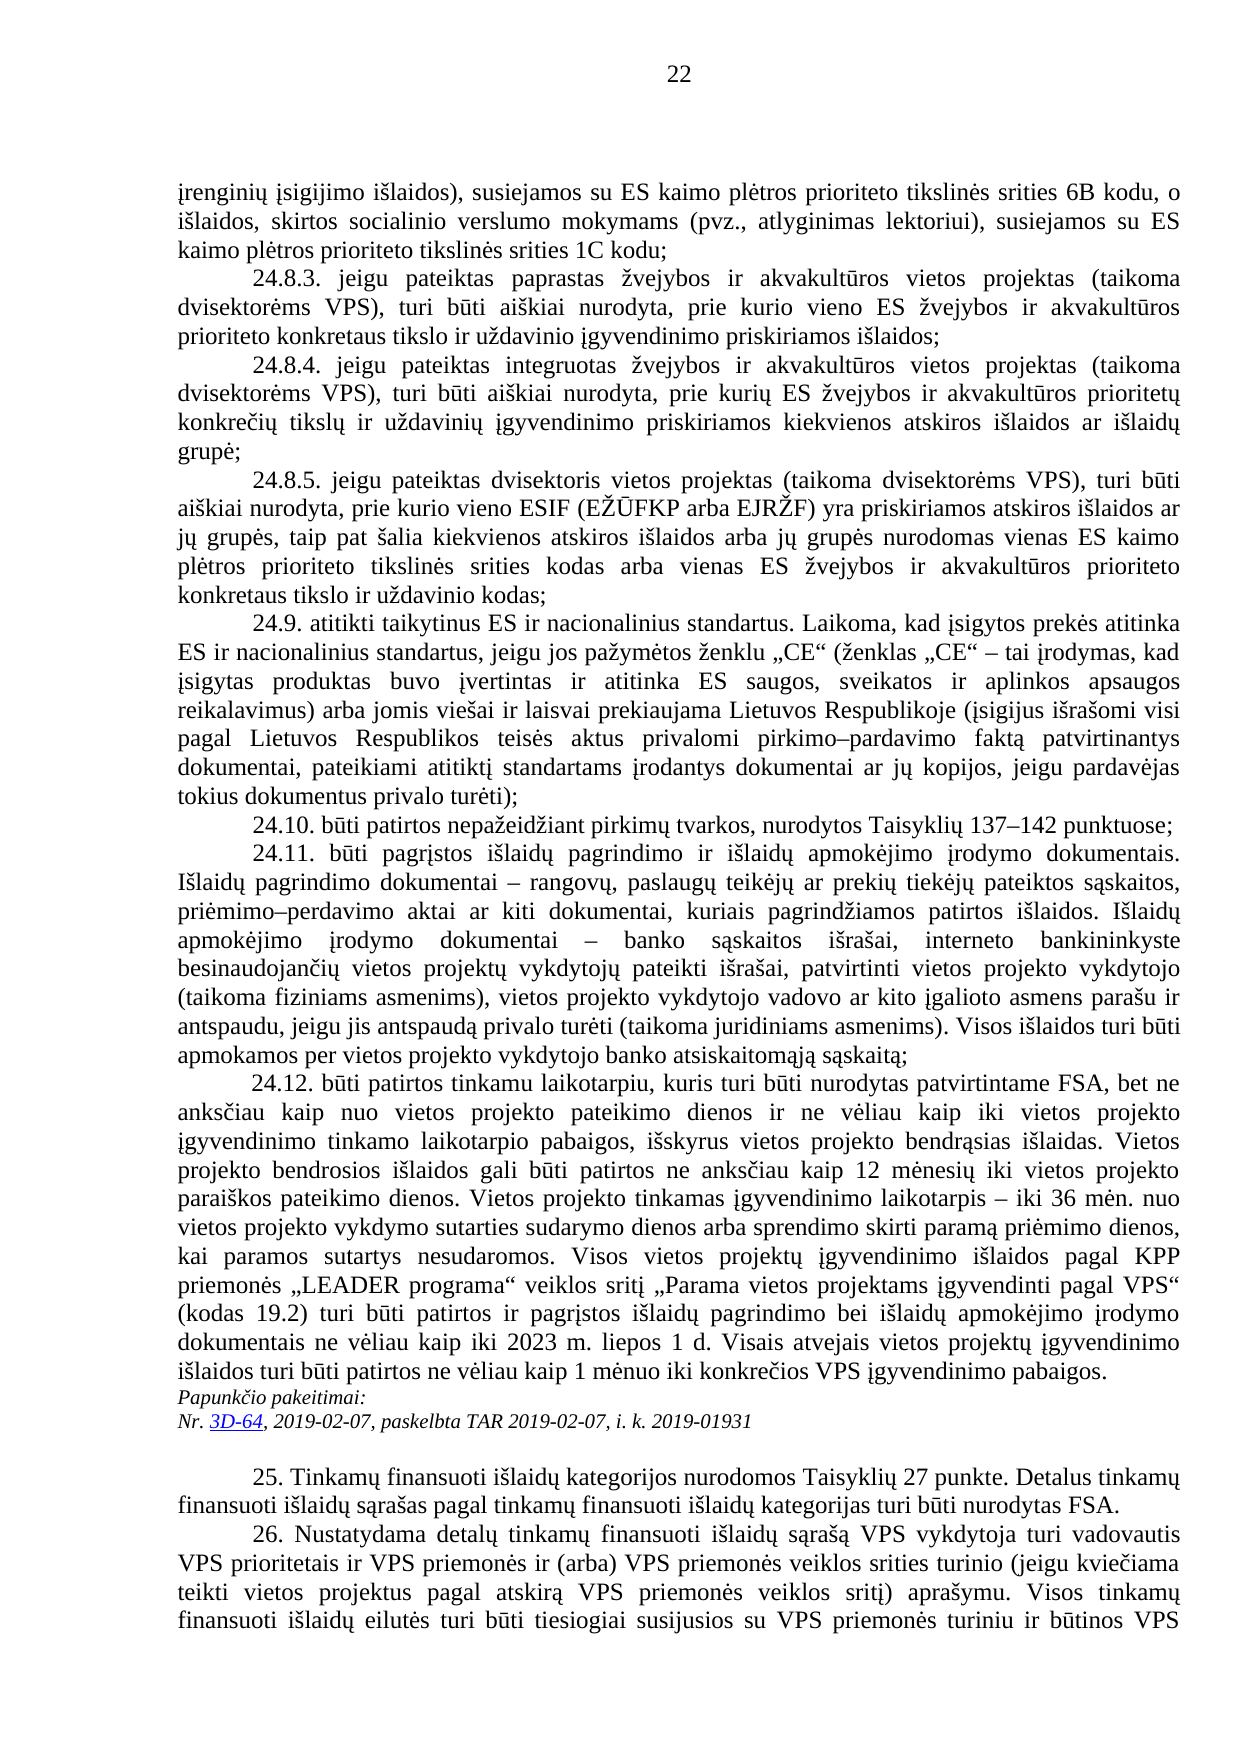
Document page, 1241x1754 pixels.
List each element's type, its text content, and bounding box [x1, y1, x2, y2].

text 24.8.4. jeigu pateiktas integruotas žvejybos ir akvakultūros vietos projektas (taikoma dvisektorėms VPS), turi būti aiškiai nurodyta, prie kurių ES žvejybos ir akvakultūros prioritetų konkrečių tikslų ir uždavinių įgyvendinimo priskiriamos kiekvienos atskiros išlaidos ar išlaidų grupė; [177, 350, 1181, 465]
text 24.11. būti pagrįstos išlaidų pagrindimo ir išlaidų apmokėjimo įrodymo dokumentais. Išlaidų pagrindimo dokumentai – rangovų, paslaugų teikėjų ar prekių tiekėjų pateiktos sąskaitos, priėmimo–perdavimo aktai ar kiti dokumentai, kuriais pagrindžiamos patirtos išlaidos. Išlaidų apmokėjimo įrodymo dokumentai – banko sąskaitos išrašai, interneto bankininkyste besinaudojančių vietos projektų vykdytojų pateikti išrašai, patvirtinti vietos projekto vykdytojo (taikoma fiziniams asmenims), vietos projekto vykdytojo vadovo ar kito įgalioto asmens parašu ir antspaudu, jeigu jis antspaudą privalo turėti (taikoma juridiniams asmenims). Visos išlaidos turi būti apmokamos per vietos projekto vykdytojo banko atsiskaitomąją sąskaitą; [177, 838, 1181, 1068]
text 24.8.3. jeigu pateiktas paprastas žvejybos ir akvakultūros vietos projektas (taikoma dvisektorėms VPS), turi būti aiškiai nurodyta, prie kurio vieno ES žvejybos ir akvakultūros prioriteto konkretaus tikslo ir uždavinio įgyvendinimo priskiriamos išlaidos; [177, 263, 1181, 350]
text 25. Tinkamų finansuoti išlaidų kategorijos nurodomos Taisyklių 27 punkte. Detalus tinkamų finansuoti išlaidų sąrašas pagal tinkamų finansuoti išlaidų kategorijas turi būti nurodytas FSA. [177, 1462, 1181, 1519]
text 24.9. atitikti taikytinus ES ir nacionalinius standartus. Laikoma, kad įsigytos prekės atitinka ES ir nacionalinius standartus, jeigu jos pažymėtos ženklu „CE“ (ženklas „CE“ – tai įrodymas, kad įsigytas produktas buvo įvertintas ir atitinka ES saugos, sveikatos ir aplinkos apsaugos reikalavimus) arba jomis viešai ir laisvai prekiaujama Lietuvos Respublikoje (įsigijus išrašomi visi pagal Lietuvos Respublikos teisės aktus privalomi pirkimo–pardavimo faktą patvirtinantys dokumentai, pateikiami atitiktį standartams įrodantys dokumentai ar jų kopijos, jeigu pardavėjas tokius dokumentus privalo turėti); [177, 608, 1181, 810]
text 24.8.5. jeigu pateiktas dvisektoris vietos projektas (taikoma dvisektorėms VPS), turi būti aiškiai nurodyta, prie kurio vieno ESIF (EŽŪFKP arba EJRŽF) yra priskiriamos atskiros išlaidos ar jų grupės, taip pat šalia kiekvienos atskiros išlaidos arba jų grupės nurodomas vienas ES kaimo plėtros prioriteto tikslinės srities kodas arba vienas ES žvejybos ir akvakultūros prioriteto konkretaus tikslo ir uždavinio kodas; [177, 465, 1181, 608]
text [177, 177, 1181, 263]
text Nr. 3D-64, 2019-02-07, paskelbta TAR 2019-02-07, i. k. 2019-01931 [177, 1409, 1181, 1433]
text Papunkčio pakeitimai: [177, 1385, 1181, 1409]
text 24.12. būti patirtos tinkamu laikotarpiu, kuris turi būti nurodytas patvirtintame FSA, bet ne anksčiau kaip nuo vietos projekto pateikimo dienos ir ne vėliau kaip iki vietos projekto įgyvendinimo tinkamo laikotarpio pabaigos, išskyrus vietos projekto bendrąsias išlaidas. Vietos projekto bendrosios išlaidos gali būti patirtos ne anksčiau kaip 12 mėnesių iki vietos projekto paraiškos pateikimo dienos. Vietos projekto tinkamas įgyvendinimo laikotarpis – iki 36 mėn. nuo vietos projekto vykdymo sutarties sudarymo dienos arba sprendimo skirti paramą priėmimo dienos, kai paramos sutartys nesudaromos. Visos vietos projektų įgyvendinimo išlaidos pagal KPP priemonės „LEADER programa“ veiklos sritį „Parama vietos projektams įgyvendinti pagal VPS“ (kodas 19.2) turi būti patirtos ir pagrįstos išlaidų pagrindimo bei išlaidų apmokėjimo įrodymo dokumentais ne vėliau kaip iki 2023 m. liepos 1 d. Visais atvejais vietos projektų įgyvendinimo išlaidos turi būti patirtos ne vėliau kaip 1 mėnuo iki konkrečios VPS įgyvendinimo pabaigos. [177, 1068, 1181, 1385]
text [177, 1519, 1181, 1634]
text 24.10. būti patirtos nepažeidžiant pirkimų tvarkos, nurodytos Taisyklių 137–142 punktuose; [177, 810, 1181, 838]
